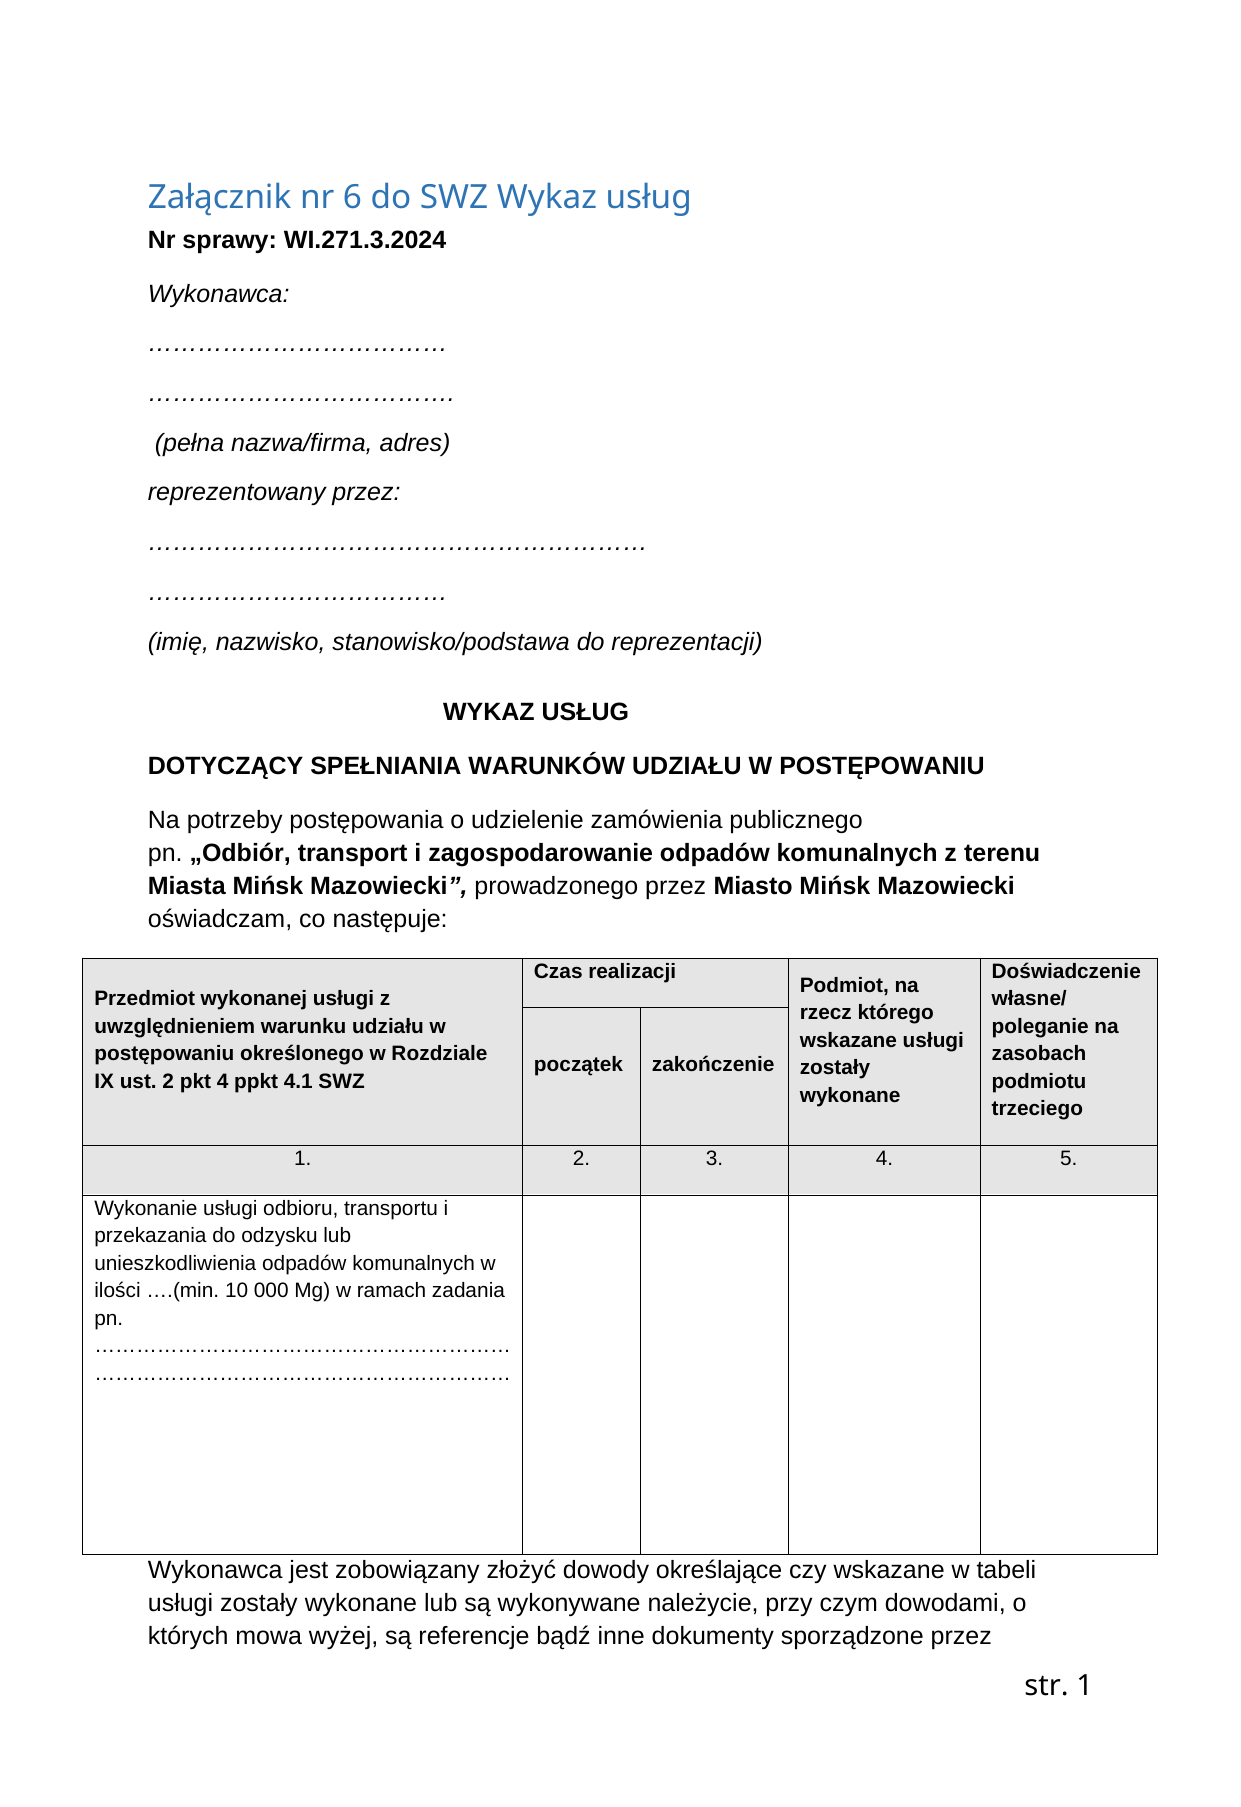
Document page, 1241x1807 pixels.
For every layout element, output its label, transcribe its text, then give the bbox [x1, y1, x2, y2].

text ……………………………… [148, 577, 1093, 606]
text Wykonawca: [148, 279, 1093, 307]
table_cell Wykonanie usługi odbioru, transportu i przekazania do odzysku lub unieszkodliwienia odpadów komunalnych w ilości ….(min. 10 000 Mg) w ramach zadania pn. ………………………………………………………………………………………………………… [83, 1196, 522, 1554]
table_cell [641, 1196, 788, 1554]
text ………………………………. [148, 378, 1093, 407]
text Nr sprawy: WI.271.3.2024 [148, 225, 1093, 253]
table_cell początek [523, 1008, 640, 1145]
table_cell [789, 1196, 980, 1554]
text …………………………………………………… [148, 527, 1093, 556]
table_cell 4. [789, 1146, 980, 1194]
table_cell 2. [523, 1146, 640, 1194]
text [148, 1555, 1093, 1650]
text DOTYCZĄCY SPEŁNIANIA WARUNKÓW UDZIAŁU W POSTĘPOWANIU [148, 751, 1093, 779]
table_header Podmiot, na rzecz którego wskazane usługi zostały wykonane [789, 959, 980, 1145]
table_cell zakończenie [641, 1008, 788, 1145]
table_cell 5. [981, 1146, 1157, 1194]
table_cell [981, 1196, 1157, 1554]
table_header Czas realizacji [523, 959, 788, 1007]
table_header Doświadczenie własne/ poleganie na zasobach podmiotu trzeciego [981, 959, 1157, 1145]
table_header Przedmiot wykonanej usługi z uwzględnieniem warunku udziału w postępowaniu określonego w Rozdziale IX ust. 2 pkt 4 ppkt 4.1 SWZ [83, 959, 522, 1145]
text WYKAZ USŁUG [148, 697, 1093, 726]
text reprezentowany przez: [148, 477, 1093, 506]
text (imię, nazwisko, stanowisko/podstawa do reprezentacji) [148, 626, 1093, 655]
table_cell [523, 1196, 640, 1554]
text Na potrzeby postępowania o udzielenie zamówienia publicznego pn. „Odbiór, transport i zagospodarowanie odpadów komunalnych z terenu Miasta Mińsk Mazowiecki”, prowadzonego przez Miasto Mińsk Mazowiecki oświadczam, co następuje: [148, 805, 1093, 932]
text Załącznik nr 6 do SWZ Wykaz usług [148, 173, 1093, 218]
table_cell 3. [641, 1146, 788, 1194]
table_cell 1. [83, 1146, 522, 1194]
text ……………………………… [148, 328, 1093, 357]
text (pełna nazwa/firma, adres) [148, 428, 1093, 456]
